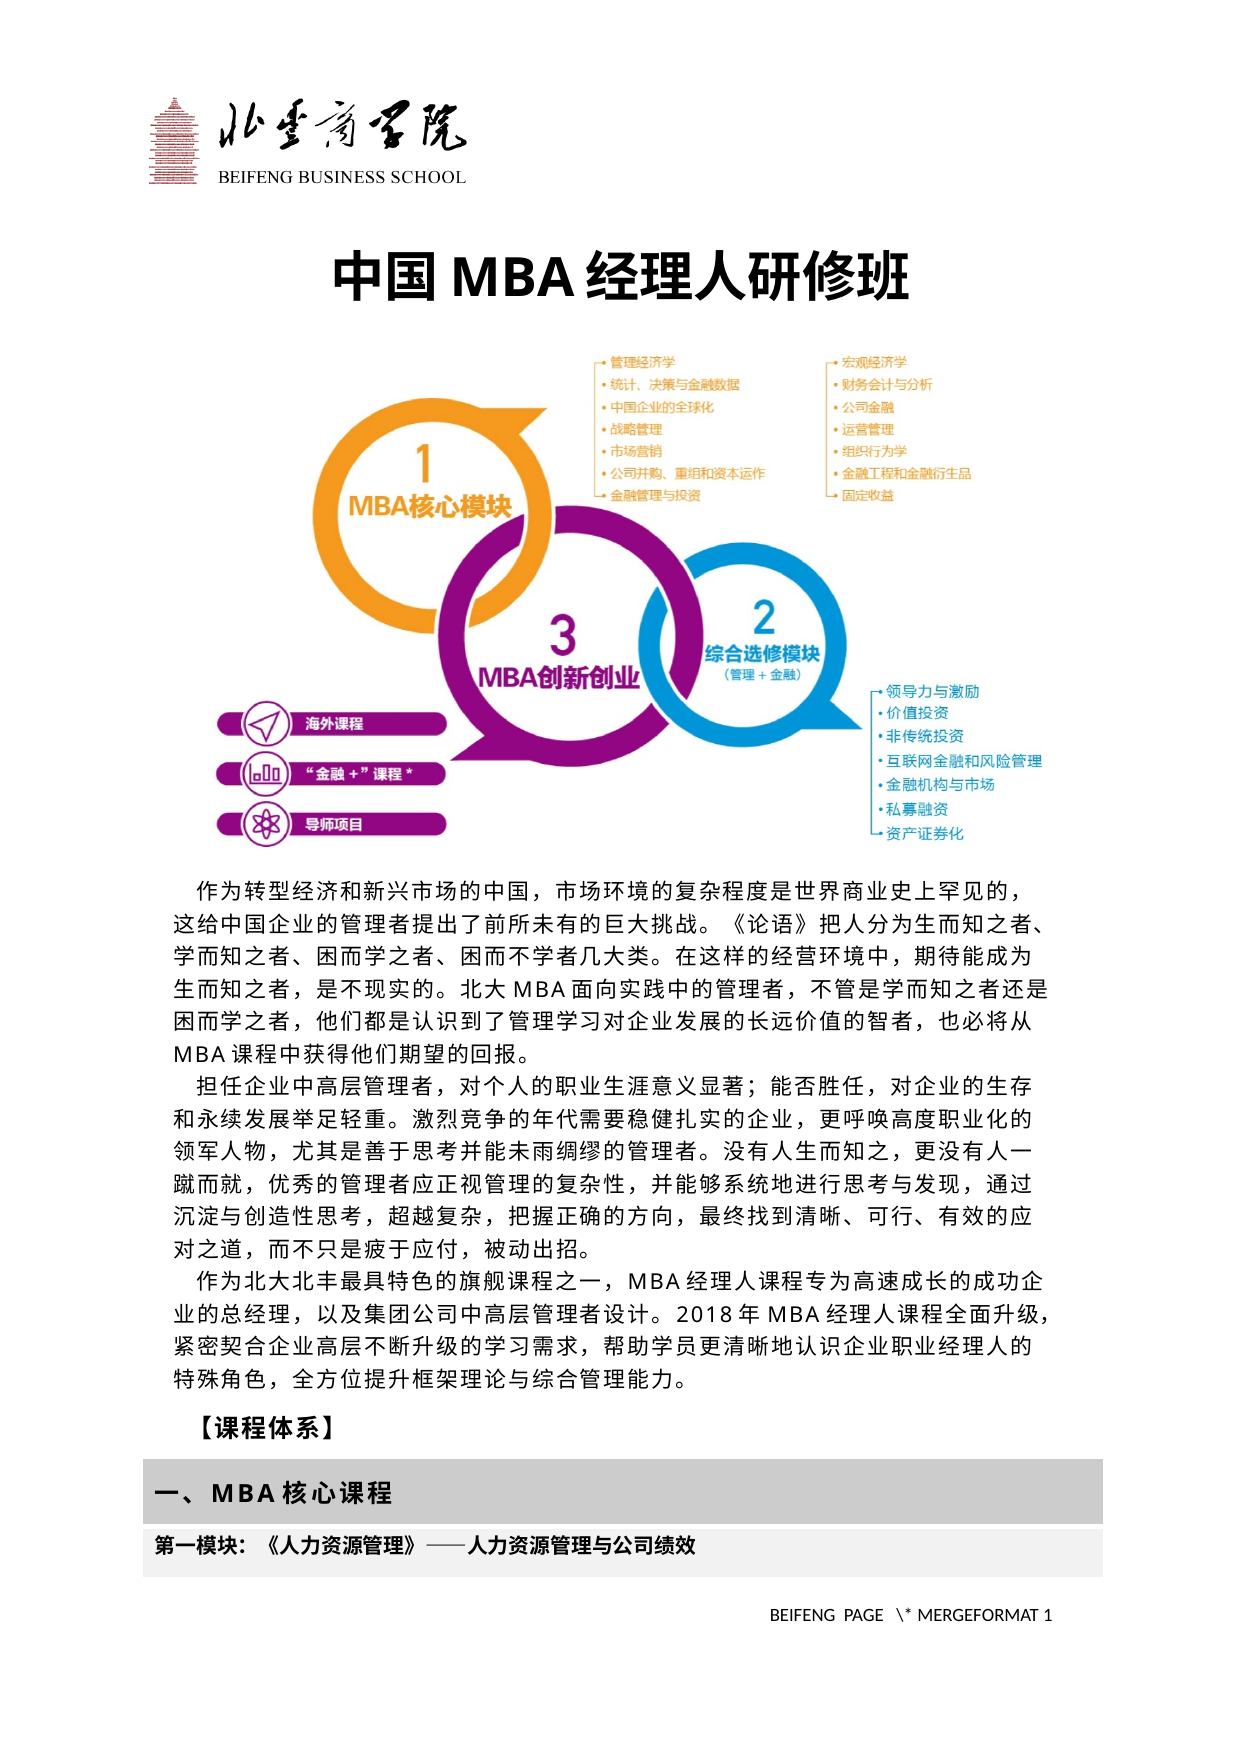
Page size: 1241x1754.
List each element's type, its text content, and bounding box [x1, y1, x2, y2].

picture [136, 343, 1093, 850]
text 中国MBA经理人研修班 [187, 224, 1053, 321]
text 作为北大北丰最具特色的旗舰课程之一，MBA经理人课程专为高速成长的成功企业的总经理，以及集团公司中高层管理者设计。2018年MBA经理人课程全面升级，紧密契合企业高层不断升级的学习需求，帮助学员更清晰地认识企业职业经理人的特殊角色，全方位提升框架理论与综合管理能力。 [173, 1264, 1053, 1394]
table_cell 第一模块：《人力资源管理》——人力资源管理与公司绩效 [143, 1529, 1103, 1577]
text 担任企业中高层管理者，对个人的职业生涯意义显著；能否胜任，对企业的生存和永续发展举足轻重。激烈竞争的年代需要稳健扎实的企业，更呼唤高度职业化的领军人物，尤其是善于思考并能未雨绸缪的管理者。没有人生而知之，更没有人一蹴而就，优秀的管理者应正视管理的复杂性，并能够系统地进行思考与发现，通过沉淀与创造性思考，超越复杂，把握正确的方向，最终找到清晰、可行、有效的应对之道，而不只是疲于应付，被动出招。 [173, 1069, 1053, 1264]
table_header 一、MBA核心课程 [143, 1459, 1103, 1524]
text 作为转型经济和新兴市场的中国，市场环境的复杂程度是世界商业史上罕见的，这给中国企业的管理者提出了前所未有的巨大挑战。《论语》把人分为生而知之者、学而知之者、困而学之者、困而不学者几大类。在这样的经营环境中，期待能成为生而知之者，是不现实的。北大MBA面向实践中的管理者，不管是学而知之者还是困而学之者，他们都是认识到了管理学习对企业发展的长远价值的智者，也必将从MBA课程中获得他们期望的回报。 [173, 874, 1053, 1069]
picture [111, 79, 485, 206]
text 【课程体系】 [187, 1394, 1053, 1459]
